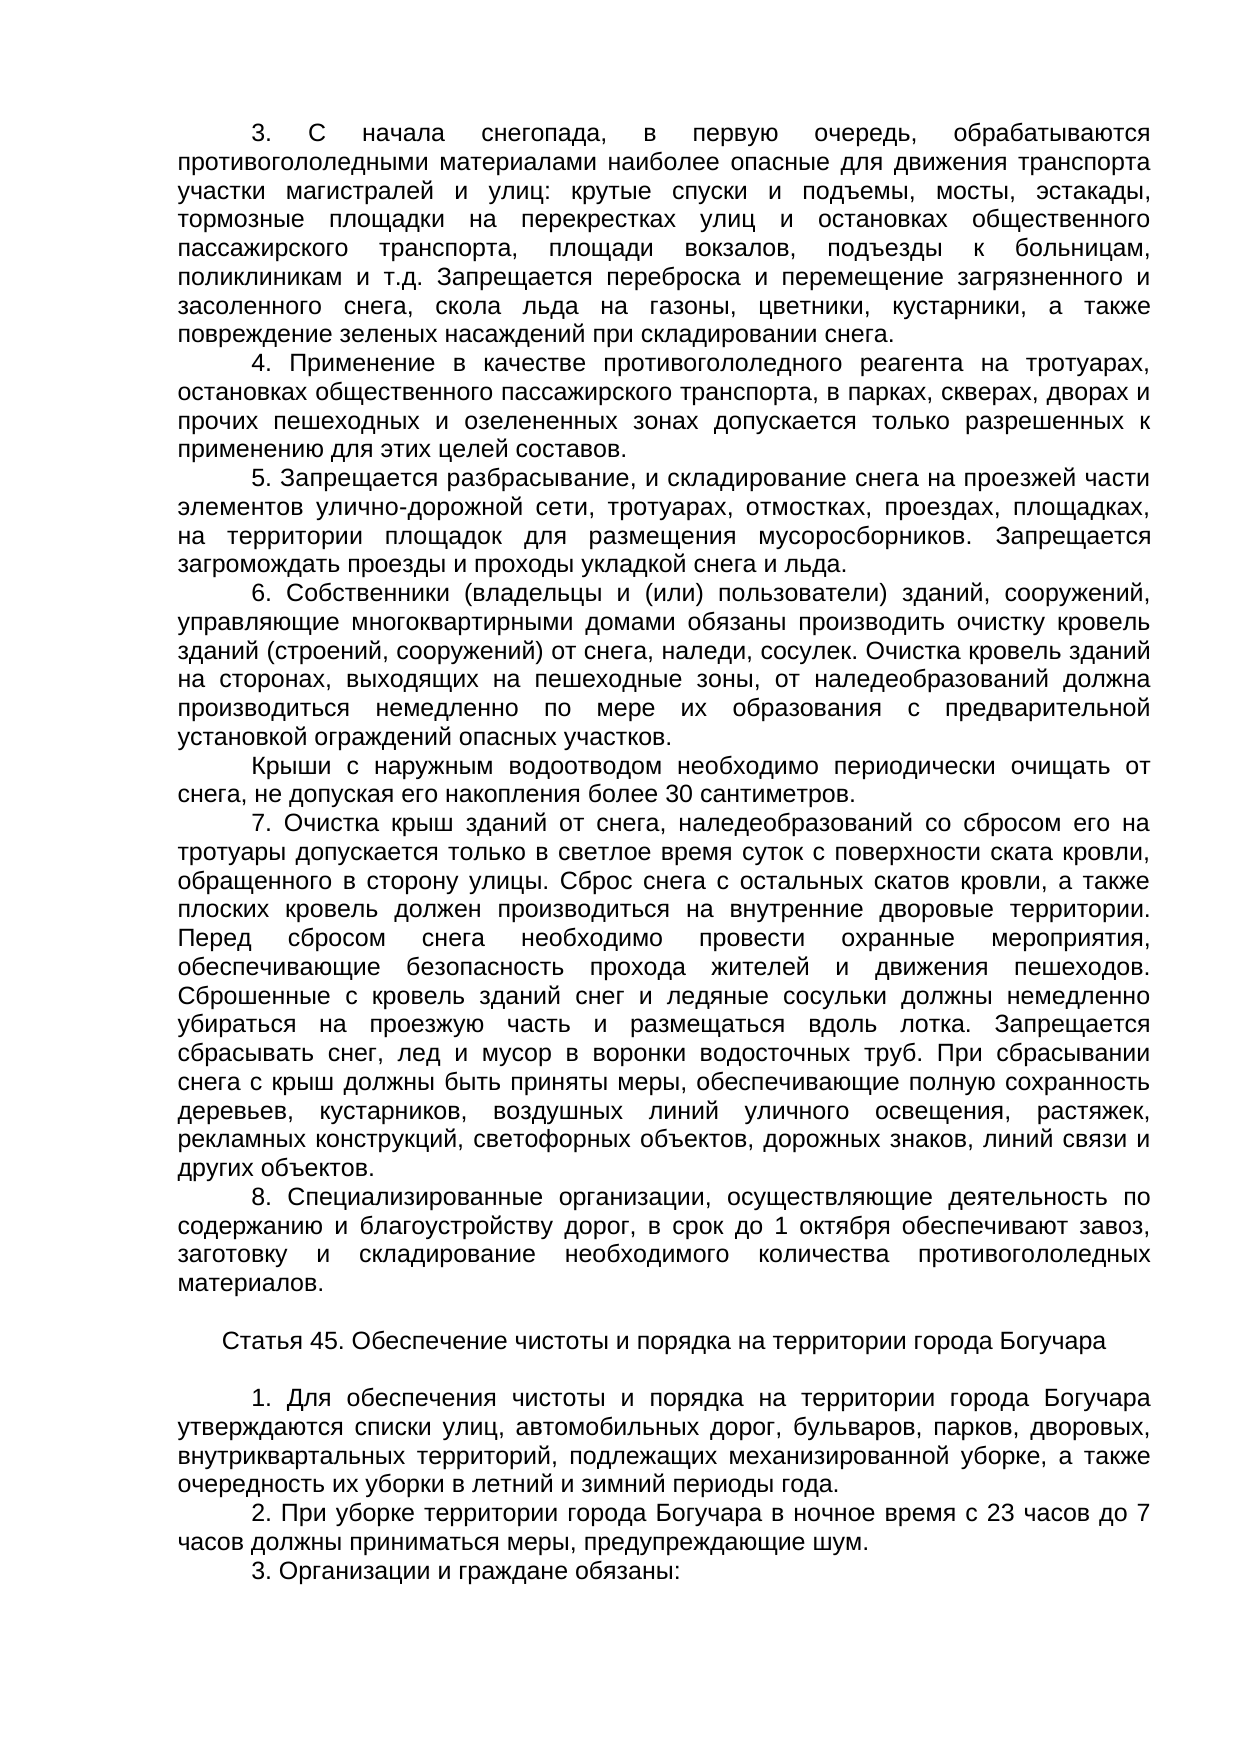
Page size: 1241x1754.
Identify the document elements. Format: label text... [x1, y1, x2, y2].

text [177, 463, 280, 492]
text 5. Запрещается разбрасывание, и складирование снега на проезжей части элементов улично-дорожной сети, тротуарах, отмостках, проездах, площадках, на территории площадок для размещения мусоросборников. Запрещается загромождать проезды и проходы укладкой снега и льда. [177, 521, 1152, 578]
text Крыши с наружным водоотводом необходимо периодически очищать от снега, не допуская его накопления более 30 сантиметров. [177, 751, 1152, 808]
text 6. Собственники (владельцы и (или) пользователи) зданий, сооружений, управляющие многоквартирными домами обязаны производить очистку кровель зданий (строений, сооружений) от снега, наледи, сосулек. Очистка кровель зданий на сторонах, выходящих на пешеходные зоны, от наледеобразований должна производиться немедленно по мере их образования с предварительной установкой ограждений опасных участков. [177, 578, 1152, 751]
text 3. Организации и граждане обязаны: [177, 1556, 1152, 1584]
text 4. Применение в качестве противогололедного реагента на тротуарах, остановках общественного пассажирского транспорта, в парках, скверах, дворах и прочих пешеходных и озелененных зонах допускается только разрешенных к применению для этих целей составов. [177, 348, 1152, 463]
text 1. Для обеспечения чистоты и порядка на территории города Богучара утверждаются списки улиц, автомобильных дорог, бульваров, парков, дворовых, внутриквартальных территорий, подлежащих механизированной уборке, а также очередность их уборки в летний и зимний периоды года. [177, 1383, 1152, 1498]
text 2. При уборке территории города Богучара в ночное время с 23 часов до 7 часов должны приниматься меры, предупреждающие шум. [177, 1498, 1152, 1556]
text 3. С начала снегопада, в первую очередь, обрабатываются противогололедными материалами наиболее опасные для движения транспорта участки магистралей и улиц: крутые спуски и подъемы, мосты, эстакады, тормозные площадки на перекрестках улиц и остановках общественного пассажирского транспорта, площади вокзалов, подъезды к больницам, поликлиникам и т.д. Запрещается переброска и перемещение загрязненного и засоленного снега, скола льда на газоны, цветники, кустарники, а также повреждение зеленых насаждений при складировании снега. [177, 118, 1152, 348]
text 8. Специализированные организации, осуществляющие деятельность по содержанию и благоустройству дорог, в срок до 1 октября обеспечивают завоз, заготовку и складирование необходимого количества противогололедных материалов. [177, 1182, 1152, 1297]
text Статья 45. Обеспечение чистоты и порядка на территории города Богучара [177, 1326, 1152, 1354]
text 7. Очистка крыш зданий от снега, наледеобразований со сбросом его на тротуары допускается только в светлое время суток с поверхности ската кровли, обращенного в сторону улицы. Сброс снега с остальных скатов кровли, а также плоских кровель должен производиться на внутренние дворовые территории. Перед сбросом снега необходимо провести охранные мероприятия, обеспечивающие безопасность прохода жителей и движения пешеходов. Сброшенные с кровель зданий снег и ледяные сосульки должны немедленно убираться на проезжую часть и размещаться вдоль лотка. Запрещается сбрасывать снег, лед и мусор в воронки водосточных труб. При сбрасывании снега с крыш должны быть приняты меры, обеспечивающие полную сохранность деревьев, кустарников, воздушных линий уличного освещения, растяжек, рекламных конструкций, светофорных объектов, дорожных знаков, линий связи и других объектов. [177, 808, 1152, 1182]
